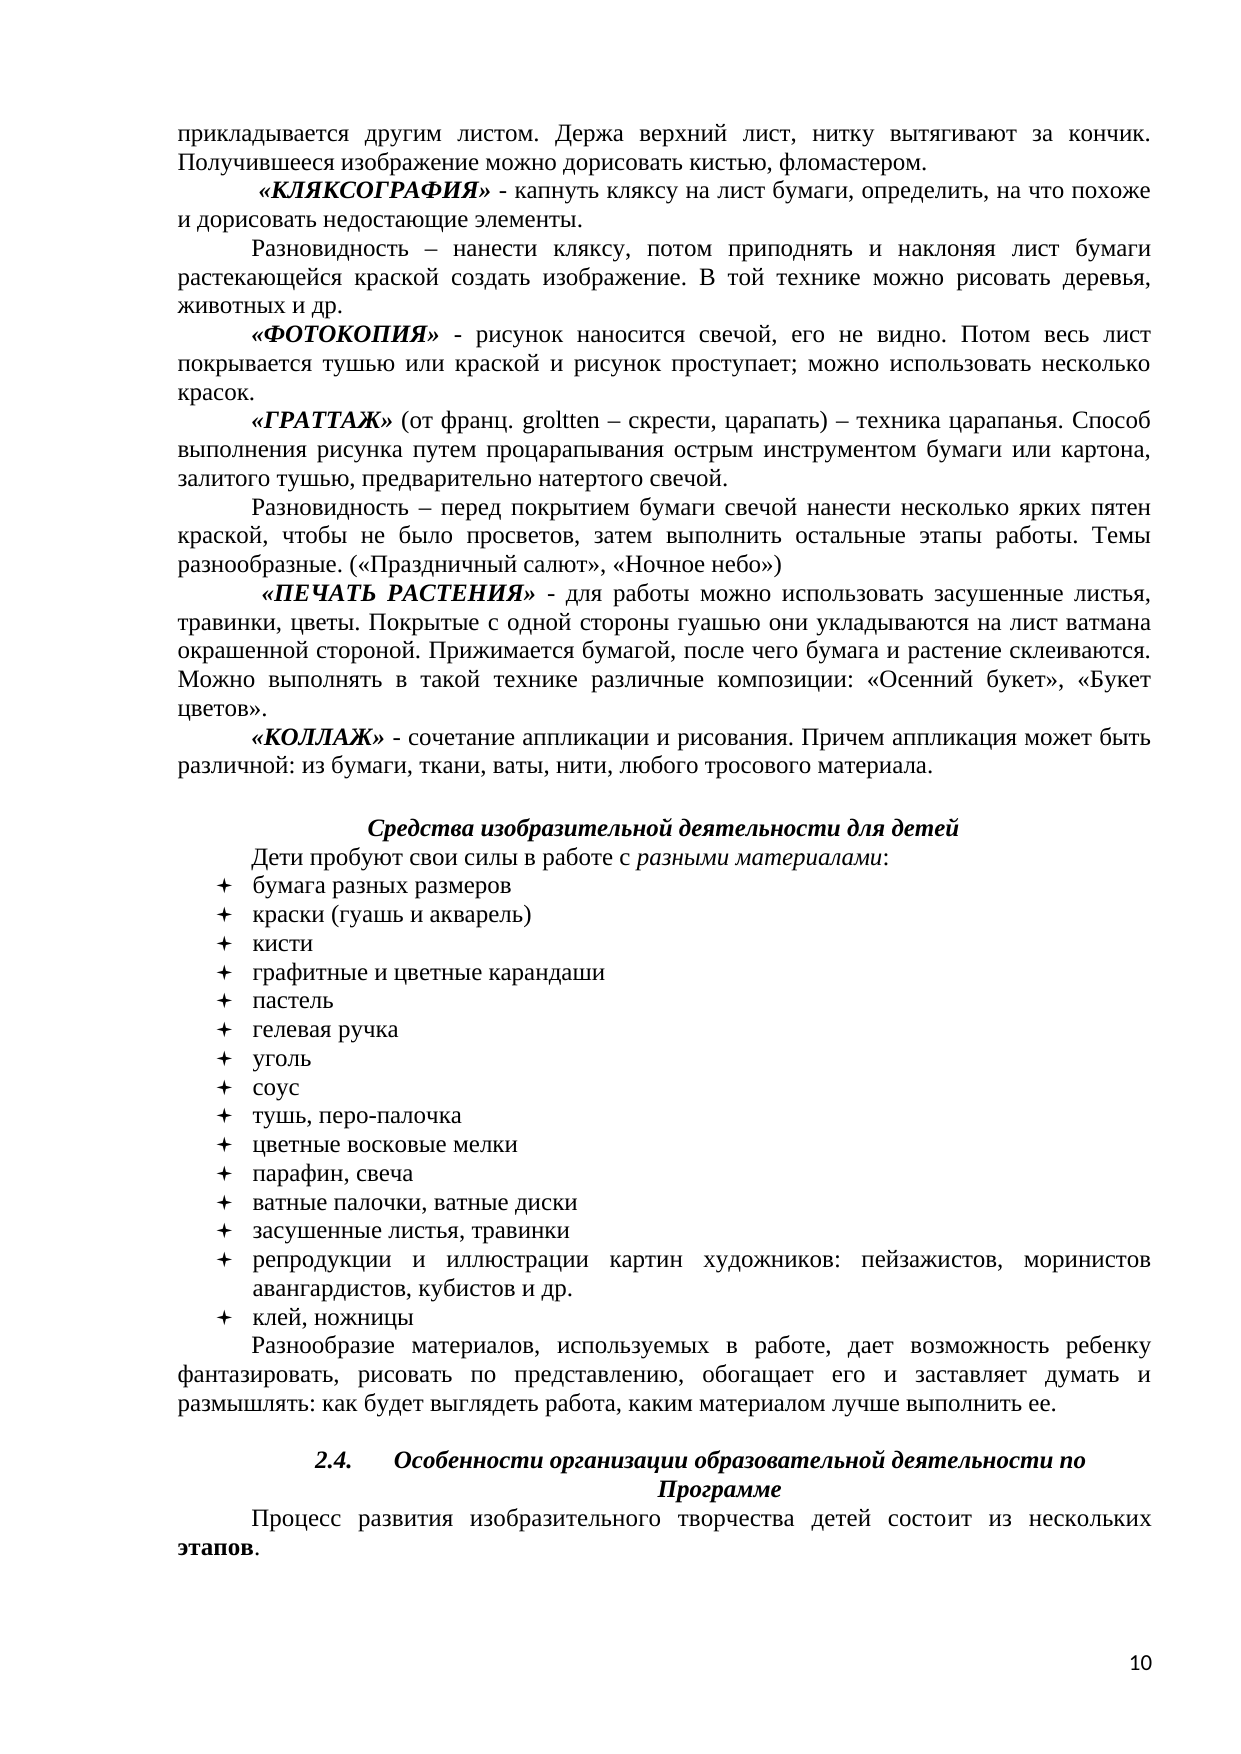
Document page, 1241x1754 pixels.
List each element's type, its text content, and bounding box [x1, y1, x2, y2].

text Средства изобразительной деятельности для детей [177, 813, 1152, 842]
text Дети пробуют свои силы в работе с разными материалами: [177, 842, 1152, 870]
list парафин, свеча [215, 1158, 1152, 1187]
list краски (гуашь и акварель) [215, 899, 1152, 928]
list репродукции и иллюстрации картин художников: пейзажистов, моринистов авангардистов, кубистов и др. [215, 1244, 1152, 1302]
list графитные и цветные карандаши [215, 957, 1152, 985]
text «ФОТОКОПИЯ» - рисунок наносится свечой, его не видно. Потом весь лист покрывается тушью или краской и рисунок проступает; можно использовать несколько красок. [177, 319, 1152, 406]
list бумага разных размеров [215, 870, 1152, 899]
text Процесс развития изобразительного творчества детей состоит из нескольких этапов. [177, 1503, 1152, 1560]
list тушь, перо-палочка [215, 1100, 1152, 1129]
text Разновидность – нанести кляксу, потом приподнять и наклоняя лист бумаги растекающейся краской создать изображение. В той технике можно рисовать деревья, животных и др. [177, 233, 1152, 319]
list уголь [215, 1043, 1152, 1072]
text «ПЕЧАТЬ РАСТЕНИЯ» - для работы можно использовать засушенные листья, травинки, цветы. Покрытые с одной стороны гуашью они укладываются на лист ватмана окрашенной стороной. Прижимается бумагой, после чего бумага и растение склеиваются. Можно выполнять в такой технике различные композиции: «Осенний букет», «Букет цветов». [177, 578, 1152, 722]
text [177, 118, 1152, 176]
list гелевая ручка [215, 1014, 1152, 1043]
list пастель [215, 985, 1152, 1014]
list ватные палочки, ватные диски [215, 1187, 1152, 1215]
list засушенные листья, травинки [215, 1215, 1152, 1244]
text «КОЛЛАЖ» - сочетание аппликации и рисования. Причем аппликация может быть различной: из бумаги, ткани, ваты, нити, любого тросового материала. [177, 722, 1152, 779]
list соус [215, 1072, 1152, 1100]
text Разновидность – перед покрытием бумаги свечой нанести несколько ярких пятен краской, чтобы не было просветов, затем выполнить остальные этапы работы. Темы разнообразные. («Праздничный салют», «Ночное небо») [177, 492, 1152, 578]
text Разнообразие материалов, используемых в работе, дает возможность ребенку фантазировать, рисовать по представлению, обогащает его и заставляет думать и размышлять: как будет выглядеть работа, каким материалом лучше выполнить ее. [177, 1330, 1152, 1417]
text «КЛЯКСОГРАФИЯ» - капнуть кляксу на лист бумаги, определить, на что похоже и дорисовать недостающие элементы. [177, 176, 1152, 233]
text «ГРАТТАЖ» (от франц. groltten – скрести, царапать) – техника царапанья. Способ выполнения рисунка путем процарапывания острым инструментом бумаги или картона, залитого тушью, предварительно натертого свечой. [177, 406, 1152, 492]
list клей, ножницы [215, 1302, 1152, 1330]
list кисти [215, 928, 1152, 957]
list цветные восковые мелки [215, 1129, 1152, 1158]
list Особенности организации образовательной деятельности по Программе [252, 1445, 1152, 1503]
